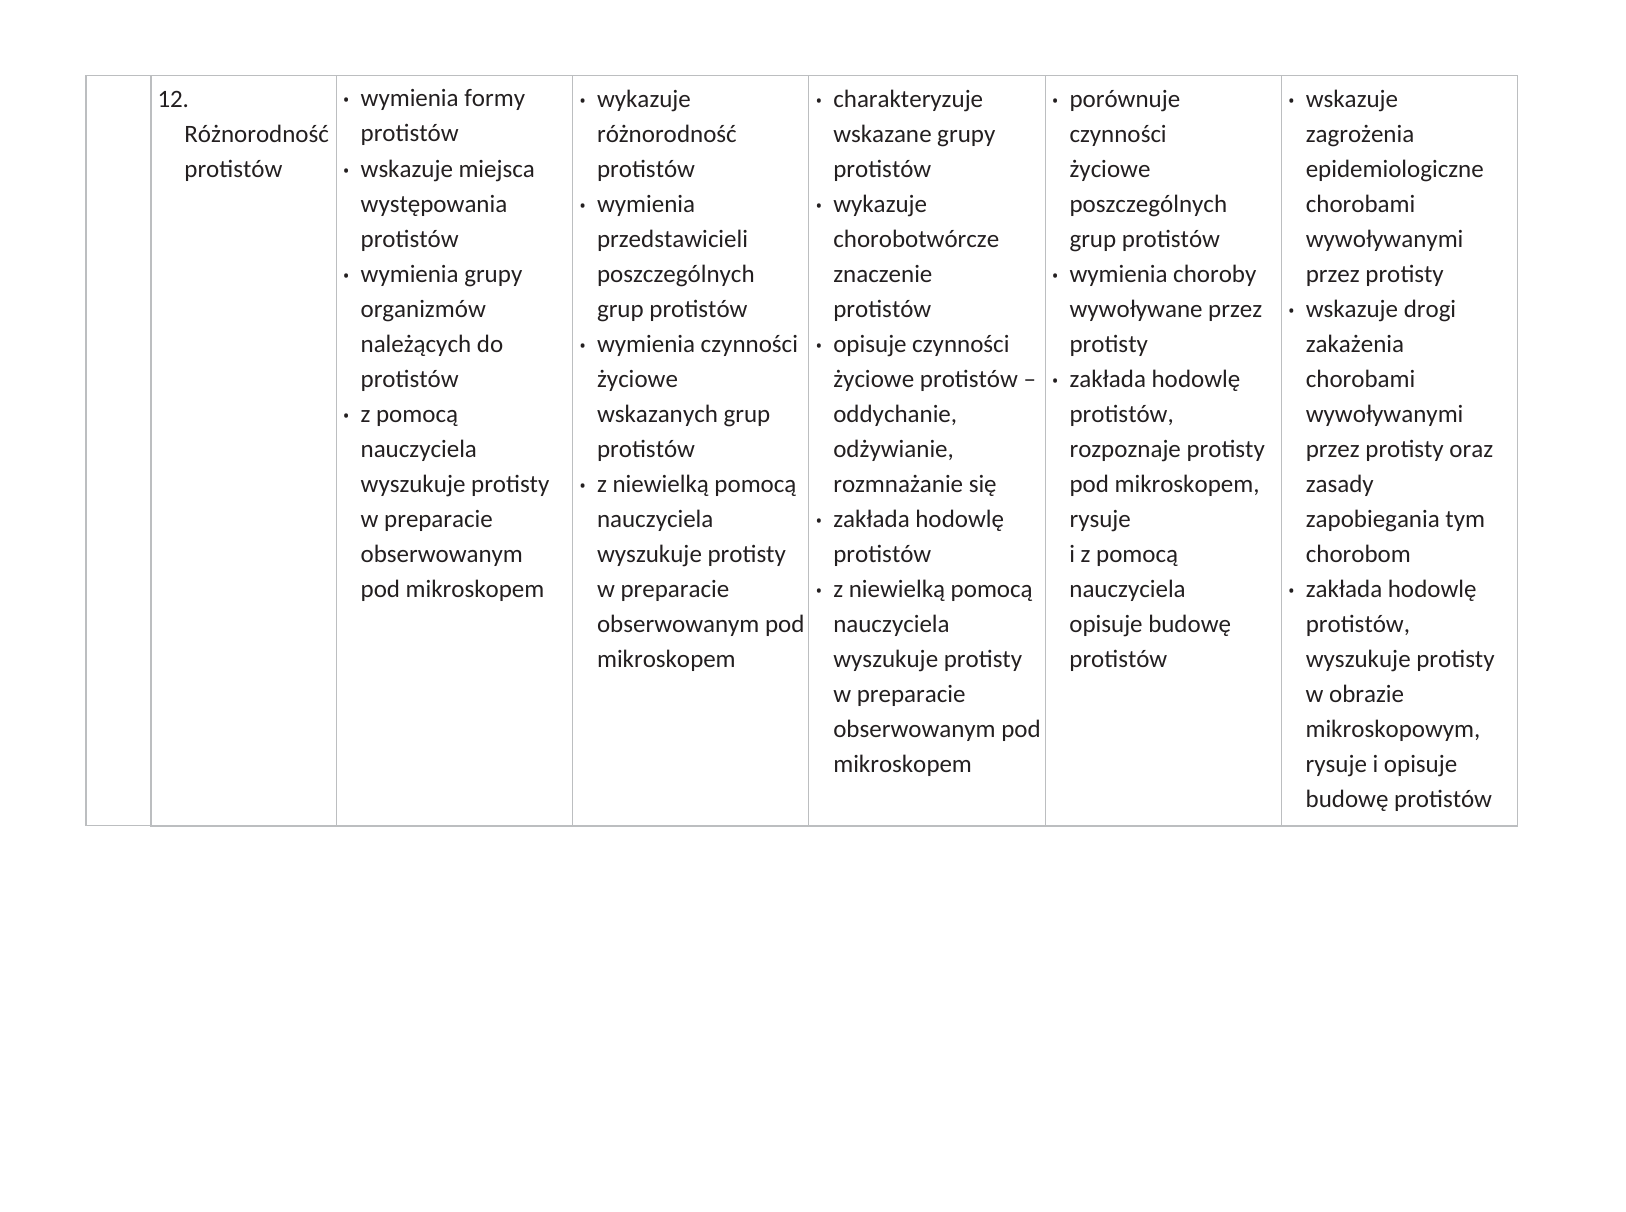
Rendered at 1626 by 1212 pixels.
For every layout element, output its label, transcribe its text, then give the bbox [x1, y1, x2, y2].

table_cell wskazuje zagrożenia epidemiologiczne chorobami wywoływanymi przez protisty wskazuje drogi zakażenia chorobami wywoływanymi przez protisty oraz zasady zapobiegania tym chorobom zakłada hodowlę protistów, wyszukuje protisty w obrazie mikroskopowym, rysuje i opisuje budowę protistów [1282, 76, 1517, 825]
table_cell wymienia formy protistów wskazuje miejsca występowania protistów wymienia grupy organizmów należących do protistów z pomocą nauczyciela wyszukuje protisty w preparacie obserwowanym pod mikroskopem [337, 76, 572, 825]
table_cell charakteryzuje wskazane grupy protistów wykazuje chorobotwórcze znaczenie protistów opisuje czynności życiowe protistów – oddychanie, odżywianie, rozmnażanie się zakłada hodowlę protistów z niewielką pomocą nauczyciela wyszukuje protisty w preparacie obserwowanym pod mikroskopem [809, 76, 1045, 825]
table_cell 12. Różnorodność protistów [152, 76, 336, 825]
table_cell porównuje czynności życiowe poszczególnych grup protistów wymienia choroby wywoływane przez protisty zakłada hodowlę protistów, rozpoznaje protisty pod mikroskopem, rysuje i z pomocą nauczyciela opisuje budowę protistów [1046, 76, 1281, 825]
table_cell wykazuje różnorodność protistów wymienia przedstawicieli poszczególnych grup protistów wymienia czynności życiowe wskazanych grup protistów z niewielką pomocą nauczyciela wyszukuje protisty w preparacie obserwowanym pod mikroskopem [573, 76, 808, 825]
table_cell [87, 76, 150, 825]
